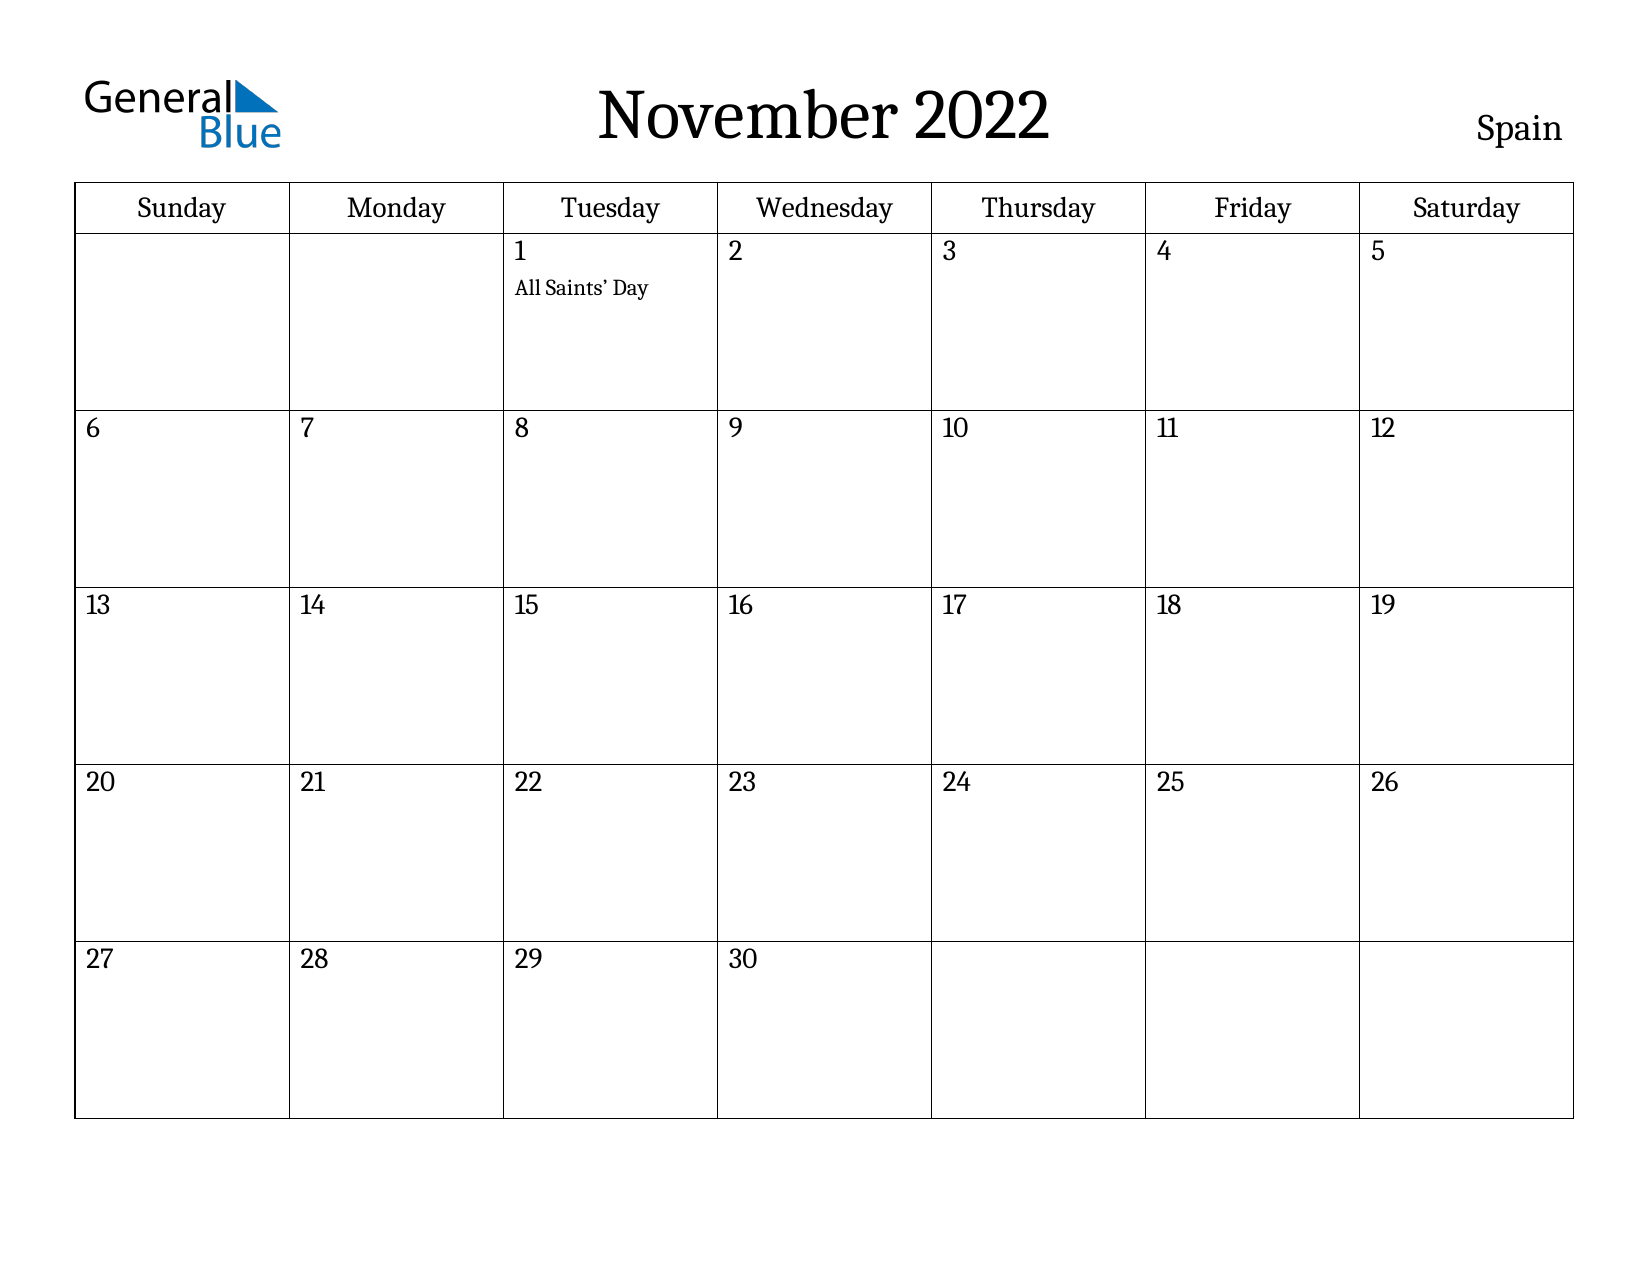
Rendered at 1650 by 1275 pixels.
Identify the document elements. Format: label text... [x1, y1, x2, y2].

table_cell Thursday [932, 183, 1145, 233]
table_cell 25 [1146, 765, 1359, 806]
table_cell [1360, 452, 1573, 587]
table_cell 18 [1146, 588, 1359, 629]
table_cell [718, 629, 931, 764]
table_cell [1360, 942, 1573, 983]
table_cell [504, 452, 717, 587]
table_cell Friday [1146, 183, 1359, 233]
table_cell [718, 275, 931, 410]
table_cell [932, 806, 1145, 941]
table_cell Monday [290, 183, 503, 233]
table_cell 13 [76, 588, 289, 629]
table_cell 9 [718, 411, 931, 452]
table_cell [290, 806, 503, 941]
table_cell [1146, 983, 1359, 1118]
table_cell 12 [1360, 411, 1573, 452]
table_cell 30 [718, 942, 931, 983]
table_cell 11 [1146, 411, 1359, 452]
table_cell 29 [504, 942, 717, 983]
table_cell [76, 806, 289, 941]
table_cell [290, 234, 503, 275]
table_cell 24 [932, 765, 1145, 806]
table_cell 19 [1360, 588, 1573, 629]
table_cell [504, 983, 717, 1118]
table_cell [76, 983, 289, 1118]
table_cell [1360, 275, 1573, 410]
table_cell 14 [290, 588, 503, 629]
table_cell 17 [932, 588, 1145, 629]
table_cell [76, 629, 289, 764]
table_cell 20 [76, 765, 289, 806]
table_cell 6 [76, 411, 289, 452]
table_cell [718, 806, 931, 941]
table_cell 28 [290, 942, 503, 983]
table_cell 26 [1360, 765, 1573, 806]
table_cell [932, 275, 1145, 410]
table_cell [290, 275, 503, 410]
table_cell [718, 452, 931, 587]
table_cell 22 [504, 765, 717, 806]
table_cell [1360, 806, 1573, 941]
table_cell 2 [718, 234, 931, 275]
table_cell All Saints’ Day [504, 275, 717, 410]
table_cell 27 [76, 942, 289, 983]
table_cell [290, 983, 503, 1118]
table_cell 15 [504, 588, 717, 629]
table_cell [932, 983, 1145, 1118]
table_cell Saturday [1360, 183, 1573, 233]
table_cell 4 [1146, 234, 1359, 275]
table_cell 3 [932, 234, 1145, 275]
table_cell Tuesday [504, 183, 717, 233]
table_cell [932, 452, 1145, 587]
table_cell 10 [932, 411, 1145, 452]
table_cell [932, 942, 1145, 983]
table_cell [718, 983, 931, 1118]
table_cell 7 [290, 411, 503, 452]
table_cell [76, 452, 289, 587]
table_cell [504, 806, 717, 941]
table_cell [1146, 275, 1359, 410]
table_cell [290, 629, 503, 764]
table_cell [1360, 629, 1573, 764]
table_cell [504, 629, 717, 764]
table_cell 5 [1360, 234, 1573, 275]
table_header Spain [1146, 75, 1574, 182]
table_header November 2022 [503, 75, 1146, 182]
table_cell [290, 452, 503, 587]
table_cell [1360, 983, 1573, 1118]
table_cell 1 [504, 234, 717, 275]
table_cell 8 [504, 411, 717, 452]
picture [85, 80, 281, 148]
table_cell [1146, 806, 1359, 941]
table_cell [932, 629, 1145, 764]
table_header [75, 75, 503, 182]
table_cell 16 [718, 588, 931, 629]
table_cell Wednesday [718, 183, 931, 233]
table_cell [1146, 452, 1359, 587]
table_cell [1146, 942, 1359, 983]
table_cell [76, 275, 289, 410]
table_cell [1146, 629, 1359, 764]
table_cell Sunday [76, 183, 289, 233]
table_cell [76, 234, 289, 275]
table_cell 21 [290, 765, 503, 806]
table_cell 23 [718, 765, 931, 806]
